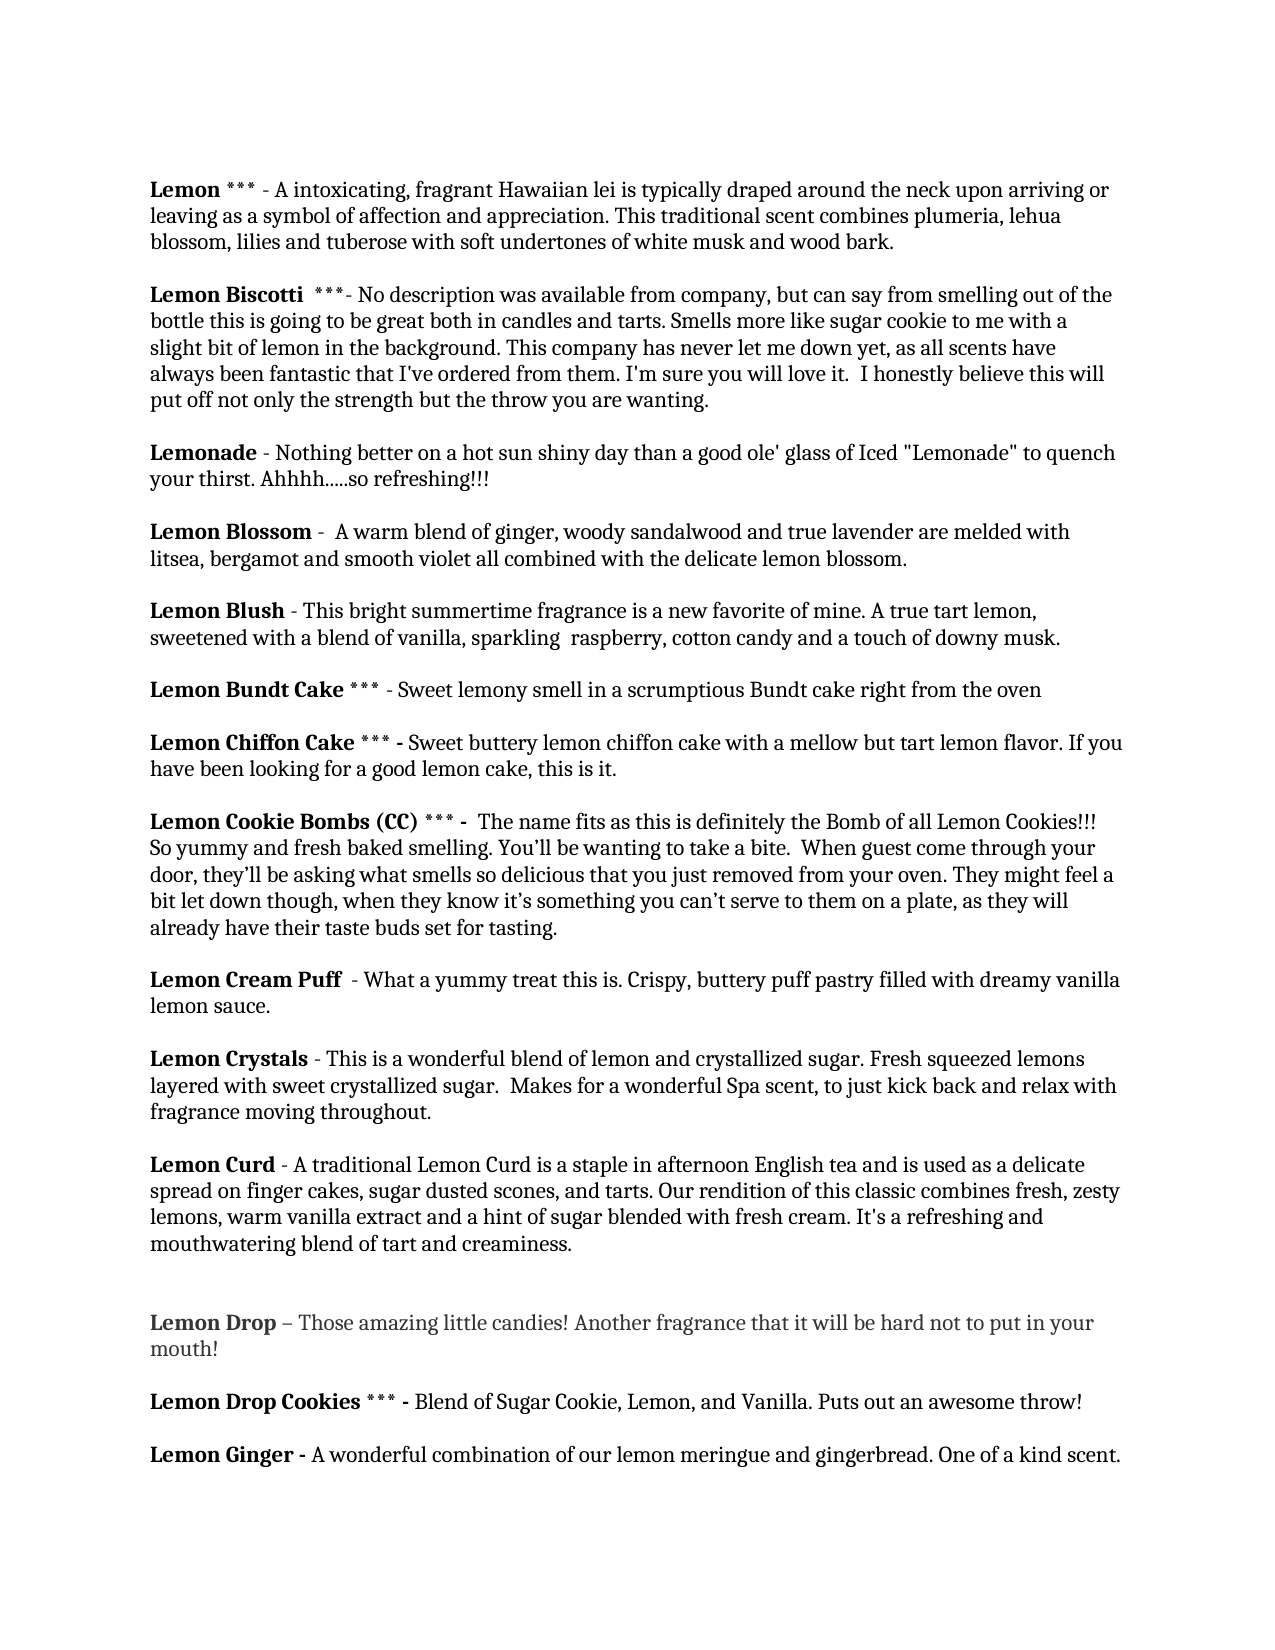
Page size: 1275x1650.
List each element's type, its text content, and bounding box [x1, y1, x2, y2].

text Lemon Blossom - A warm blend of ginger, woody sandalwood and true lavender are melded with litsea, bergamot and smooth violet all combined with the delicate lemon blossom. [150, 519, 1125, 572]
text Lemon Ginger - A wonderful combination of our lemon meringue and gingerbread. One of a kind scent. [150, 1441, 1125, 1468]
text Lemon Bundt Cake *** - Sweet lemony smell in a scrumptious Bundt cake right from the oven [150, 677, 1125, 703]
text Lemon *** - A intoxicating, fragrant Hawaiian lei is typically draped around the neck upon arriving or leaving as a symbol of affection and appreciation. This traditional scent combines plumeria, lehua blossom, lilies and tuberose with soft undertones of white musk and wood bark. [150, 176, 1125, 255]
text Lemonade - Nothing better on a hot sun shiny day than a good ole' glass of Iced "Lemonade" to quench your thirst. Ahhhh.....so refreshing!!! [150, 440, 1125, 493]
text Lemon Biscotti ***- No description was available from company, but can say from smelling out of the bottle this is going to be great both in candles and tarts. Smells more like sugar cookie to me with a slight bit of lemon in the background. This company has never let me down yet, as all scents have always been fantastic that I've ordered from them. I'm sure you will love it. I honestly believe this will put off not only the strength but the throw you are wanting. [150, 282, 1125, 413]
text Lemon Blush - This bright summertime fragrance is a new favorite of mine. A true tart lemon, sweetened with a blend of vanilla, sparkling raspberry, cotton candy and a touch of downy musk. [150, 598, 1125, 651]
text Lemon Cream Puff - What a yummy treat this is. Crispy, buttery puff pastry filled with dreamy vanilla lemon sauce. [150, 967, 1125, 1020]
text Lemon Chiffon Cake *** - Sweet buttery lemon chiffon cake with a mellow but tart lemon flavor. If you have been looking for a good lemon cake, this is it. [150, 730, 1125, 782]
text Lemon Cookie Bombs (CC) *** - The name fits as this is definitely the Bomb of all Lemon Cookies!!! So yummy and fresh baked smelling. You’ll be wanting to take a bite. When guest come through your door, they’ll be asking what smells so delicious that you just removed from your oven. They might feel a bit let down though, when they know it’s something you can’t serve to them on a plate, as they will already have their taste buds set for tasting. [150, 809, 1125, 941]
text Lemon Crystals - This is a wonderful blend of lemon and crystallized sugar. Fresh squeezed lemons layered with sweet crystallized sugar. Makes for a wonderful Spa scent, to just kick back and relax with fragrance moving throughout. [150, 1046, 1125, 1125]
text Lemon Drop Cookies *** - Blend of Sugar Cookie, Lemon, and Vanilla. Puts out an awesome throw! [150, 1389, 1125, 1415]
text Lemon Curd - A traditional Lemon Curd is a staple in afternoon English tea and is used as a delicate spread on finger cakes, sugar dusted scones, and tarts. Our rendition of this classic combines fresh, zesty lemons, warm vanilla extract and a hint of sugar blended with fresh cream. It's a refreshing and mouthwatering blend of tart and creaminess. [150, 1151, 1125, 1257]
text Lemon Drop – Those amazing little candies! Another fragrance that it will be hard not to put in your mouth! [150, 1309, 1125, 1362]
